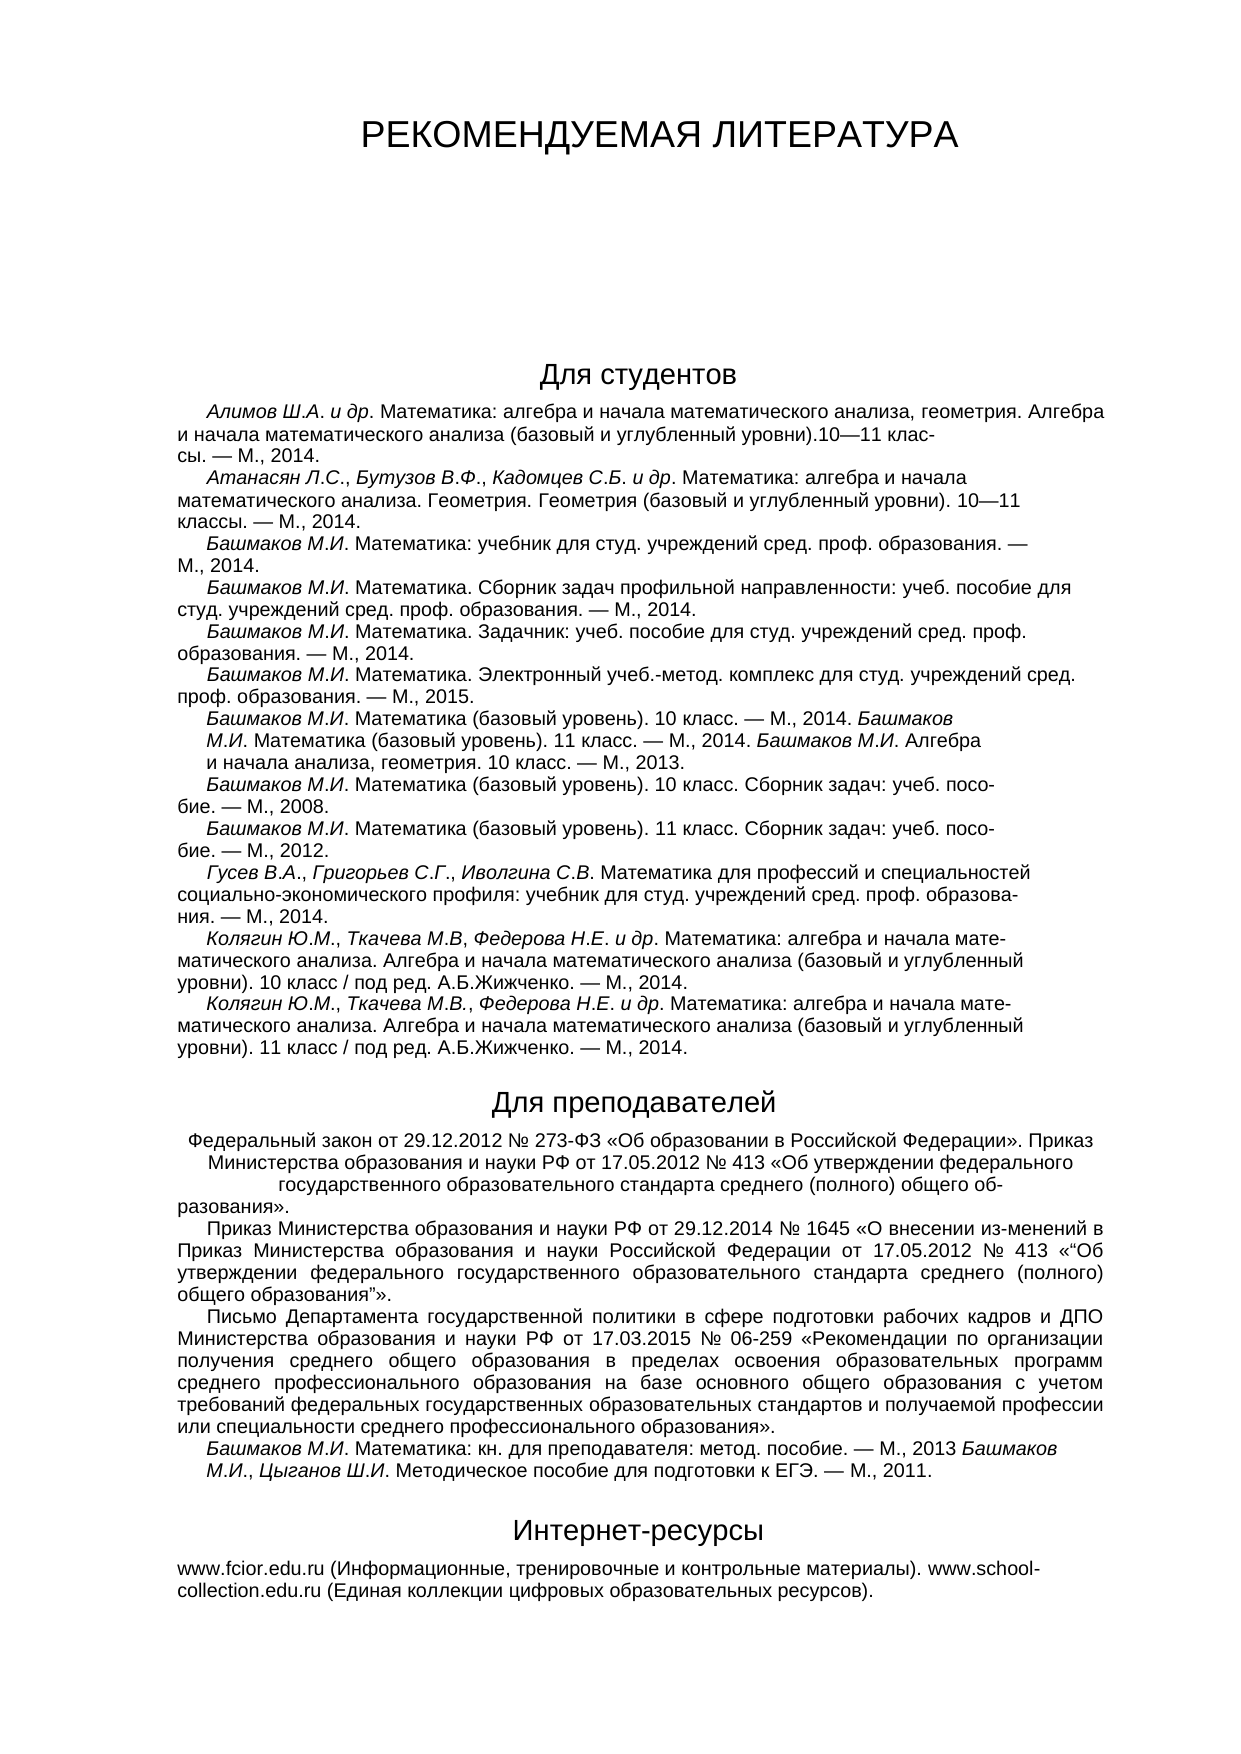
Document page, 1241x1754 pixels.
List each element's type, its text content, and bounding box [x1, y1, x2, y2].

text Колягин Ю.М., Ткачева М.В., Федерова Н.Е. и др. Математика: алгебра и начала мате- [206, 993, 1105, 1015]
text разования». [177, 1196, 1105, 1218]
text Башмаков М.И. Математика (базовый уровень). 10 класс. Сборник задач: учеб. посо- [206, 774, 1105, 796]
text М., 2014. [177, 555, 1105, 577]
text ния. — М., 2014. [177, 906, 1105, 928]
text Башмаков М.И. Математика. Задачник: учеб. пособие для студ. учреждений сред. проф. образования. — М., 2014. [177, 621, 1105, 664]
text РЕКОМЕНДУЕМАЯ ЛИТЕРАТУРА [360, 112, 1105, 155]
text Башмаков М.И. Математика: кн. для преподавателя: метод. пособие. — М., 2013 Башмаков М.И., Цыганов Ш.И. Методическое пособие для подготовки к ЕГЭ. — М., 2011. [206, 1437, 1101, 1481]
text бие. — М., 2008. [177, 796, 1105, 818]
text матического анализа. Алгебра и начала математического анализа (базовый и углубленный уровни). 11 класс / под ред. А.Б.Жижченко. — М., 2014. [177, 1016, 1105, 1059]
text Атанасян Л.С., Бутузов В.Ф., Кадомцев С.Б. и др. Математика: алгебра и начала математического анализа. Геометрия. Геометрия (базовый и углубленный уровни). 10—11 [177, 467, 1105, 511]
text Колягин Ю.М., Ткачева М.В, Федерова Н.Е. и др. Математика: алгебра и начала мате- [206, 928, 1105, 949]
text Башмаков М.И. Математика (базовый уровень). 11 класс. Сборник задач: учеб. посо- [206, 818, 1105, 840]
text www.fcior.edu.ru (Информационные, тренировочные и контрольные материалы). www.school-collection.edu.ru (Единая коллекции цифровых образовательных ресурсов). [177, 1558, 1105, 1601]
text Гусев В.А., Григорьев С.Г., Иволгина С.В. Математика для профессий и специальностей социально-экономического профиля: учебник для студ. учреждений сред. проф. образова- [177, 862, 1105, 906]
text бие. — М., 2012. [177, 840, 1105, 862]
text Интернет-ресурсы [512, 1514, 1105, 1547]
text Башмаков М.И. Математика: учебник для студ. учреждений сред. проф. образования. — [206, 533, 1105, 555]
text Для студентов [539, 357, 1105, 390]
text классы. — М., 2014. [177, 511, 1105, 533]
text Федеральный закон от 29.12.2012 № 273-ФЗ «Об образовании в Российской Федерации». Приказ Министерства образования и науки РФ от 17.05.2012 № 413 «Об утверждении федерального государственного образовательного стандарта среднего (полного) общего об- [177, 1130, 1105, 1196]
text Приказ Министерства образования и науки РФ от 29.12.2014 № 1645 «О внесении из-менений в Приказ Министерства образования и науки Российской Федерации от 17.05.2012 № 413 «“Об утверждении федерального государственного образовательного стандарта среднего (полного) общего образования”». [177, 1218, 1105, 1305]
text Для преподавателей [492, 1085, 1105, 1119]
text Башмаков М.И. Математика (базовый уровень). 10 класс. — М., 2014. Башмаков М.И. Математика (базовый уровень). 11 класс. — М., 2014. Башмаков М.И. Алгебра и начала анализа, геометрия. 10 класс. — М., 2013. [206, 708, 984, 774]
text Алимов Ш.А. и др. Математика: алгебра и начала математического анализа, геометрия. Алгебра и начала математического анализа (базовый и углубленный уровни).10—11 клас- [177, 401, 1105, 445]
text сы. — М., 2014. [177, 445, 1105, 467]
text Башмаков М.И. Математика. Электронный учеб.-метод. комплекс для студ. учреждений сред. проф. образования. — М., 2015. [177, 664, 1105, 708]
text Письмо Департамента государственной политики в сфере подготовки рабочих кадров и ДПО Министерства образования и науки РФ от 17.03.2015 № 06-259 «Рекомендации по организации получения среднего общего образования в пределах освоения образовательных программ среднего профессионального образования на базе основного общего образования с учетом требований федеральных государственных образовательных стандартов и получаемой профессии или специальности среднего профессионального образования». [177, 1306, 1105, 1437]
text Башмаков М.И. Математика. Сборник задач профильной направленности: учеб. пособие для студ. учреждений сред. проф. образования. — М., 2014. [177, 577, 1105, 620]
text матического анализа. Алгебра и начала математического анализа (базовый и углубленный уровни). 10 класc / под ред. А.Б.Жижченко. — М., 2014. [177, 950, 1105, 993]
